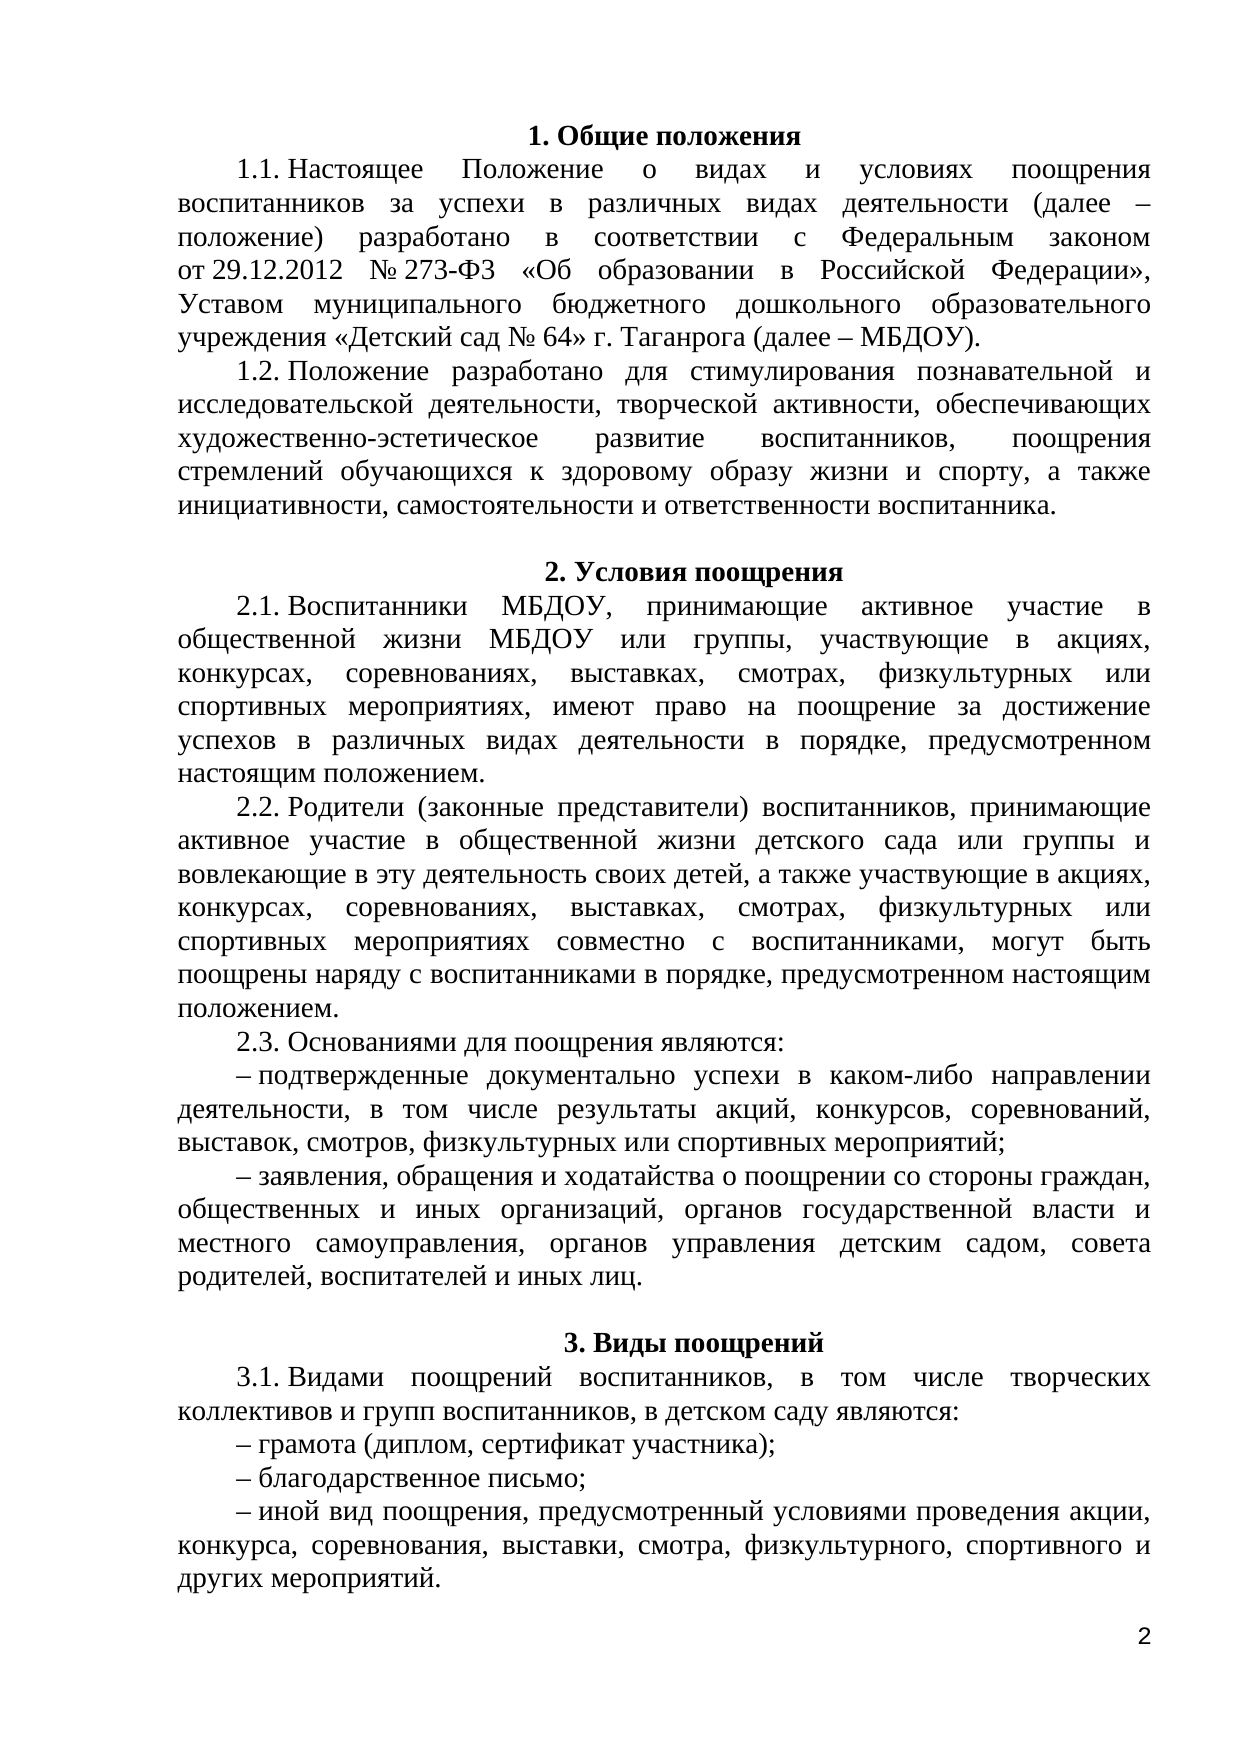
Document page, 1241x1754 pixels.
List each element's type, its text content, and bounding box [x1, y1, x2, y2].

text – иной вид поощрения, предусмотренный условиями проведения акции, конкурса, соревнования, выставки, смотра, физкультурного, спортивного и других мероприятий. [177, 1493, 1152, 1594]
text 2. Условия поощрения [177, 554, 1152, 588]
text – благодарственное письмо; [177, 1460, 1152, 1493]
text 2.3. Основаниями для поощрения являются: [177, 1024, 1152, 1057]
text 2.2. Родители (законные представители) воспитанников, принимающие активное участие в общественной жизни детского сада или группы и вовлекающие в эту деятельность своих детей, а также участвующие в акциях, конкурсах, соревнованиях, выставках, смотрах, физкультурных или спортивных мероприятиях совместно с воспитанниками, могут быть поощрены наряду с воспитанниками в порядке, предусмотренном настоящим положением. [177, 789, 1152, 1024]
text – подтвержденные документально успехи в каком-либо направлении деятельности, в том числе результаты акций, конкурсов, соревнований, выставок, смотров, физкультурных или спортивных мероприятий; [177, 1057, 1152, 1158]
text 2.1. Воспитанники МБДОУ, принимающие активное участие в общественной жизни МБДОУ или группы, участвующие в акциях, конкурсах, соревнованиях, выставках, смотрах, физкультурных или спортивных мероприятиях, имеют право на поощрение за достижение успехов в различных видах деятельности в порядке, предусмотренном настоящим положением. [177, 588, 1152, 789]
text – грамота (диплом, сертификат участника); [177, 1426, 1152, 1460]
text 3.1. Видами поощрений воспитанников, в том числе творческих коллективов и групп воспитанников, в детском саду являются: [177, 1359, 1152, 1426]
text 1. Общие положения [177, 118, 1152, 152]
text 3. Виды поощрений [177, 1326, 1152, 1359]
text 1.2. Положение разработано для стимулирования познавательной и исследовательской деятельности, творческой активности, обеспечивающих художественно-эстетическое развитие воспитанников, поощрения стремлений обучающихся к здоровому образу жизни и спорту, а также инициативности, самостоятельности и ответственности воспитанника. [177, 353, 1152, 521]
text – заявления, обращения и ходатайства о поощрении со стороны граждан, общественных и иных организаций, органов государственной власти и местного самоуправления, органов управления детским садом, совета родителей, воспитателей и иных лиц. [177, 1158, 1152, 1292]
text 1.1. Настоящее Положение о видах и условиях поощрения воспитанников за успехи в различных видах деятельности (далее – положение) разработано в соответствии с Федеральным законом от 29.12.2012 № 273-Ф3 «Об образовании в Российской Федерации», Уставом муниципального бюджетного дошкольного образовательного учреждения «Детский сад № 64» г. Таганрога (далее – МБДОУ). [177, 152, 1152, 353]
